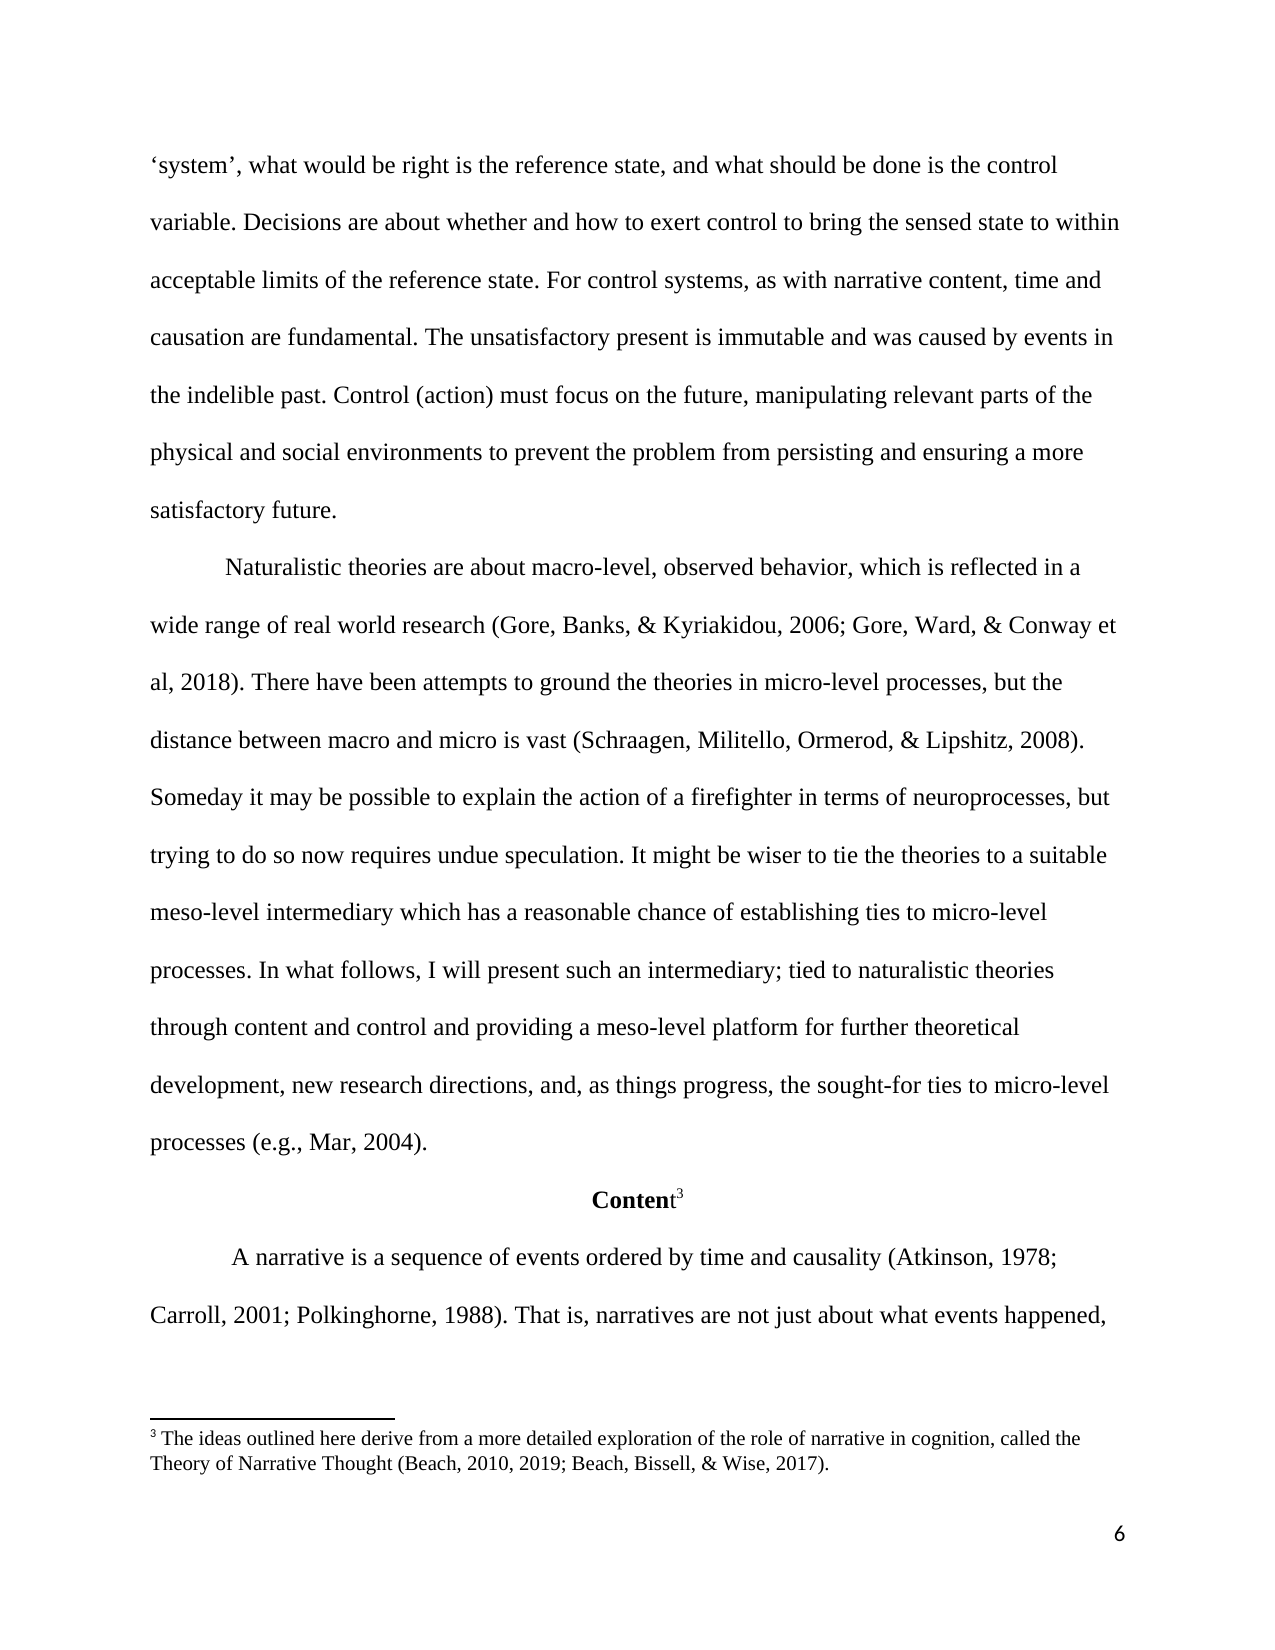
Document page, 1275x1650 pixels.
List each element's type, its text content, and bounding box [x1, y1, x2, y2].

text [150, 1242, 1125, 1329]
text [150, 150, 1125, 524]
text Content [150, 1185, 1125, 1214]
text Naturalistic theories are about macro-level, observed behavior, which is reflected in a wide range of real world research (Gore, Banks, & Kyriakidou, 2006; Gore, Ward, & Conway et al, 2018). There have been attempts to ground the theories in micro-level processes, but the distance between macro and micro is vast (Schraagen, Militello, Ormerod, & Lipshitz, 2008). Someday it may be possible to explain the action of a firefighter in terms of neuroprocesses, but trying to do so now requires undue speculation. It might be wiser to tie the theories to a suitable meso-level intermediary which has a reasonable chance of establishing ties to micro-level processes. In what follows, I will present such an intermediary; tied to naturalistic theories through content and control and providing a meso-level platform for further theoretical development, new research directions, and, as things progress, the sought-for ties to micro-level processes (e.g., Mar, 2004). [150, 552, 1125, 1156]
